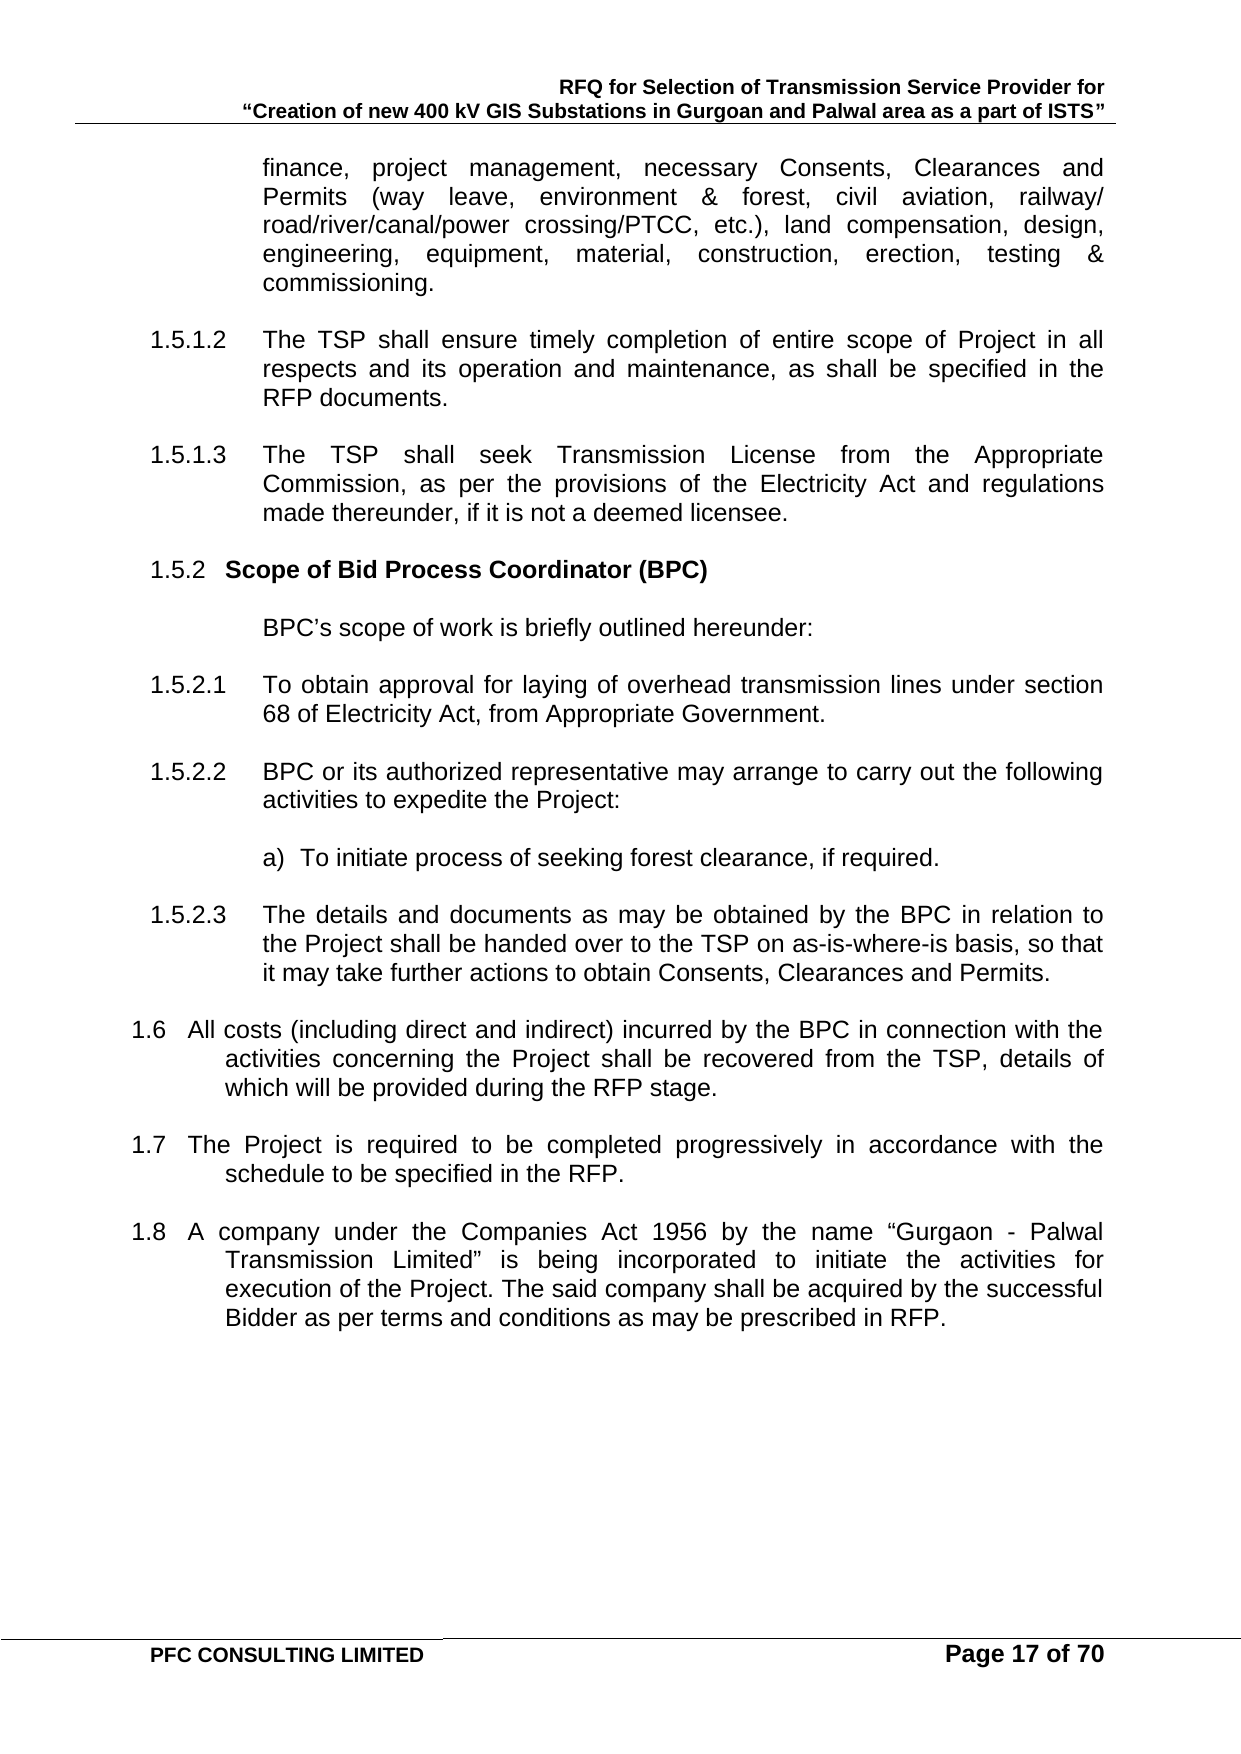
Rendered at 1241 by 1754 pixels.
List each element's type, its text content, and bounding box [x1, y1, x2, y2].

list The TSP shall ensure timely completion of entire scope of Project in all respects and its operation and maintenance, as shall be specified in the RFP documents. [150, 325, 1105, 411]
list The TSP shall seek Transmission License from the Appropriate Commission, as per the provisions of the Electricity Act and regulations made thereunder, if it is not a deemed licensee. [150, 440, 1105, 526]
list The Project is required to be completed progressively in accordance with the schedule to be specified in the RFP. [131, 1130, 1105, 1188]
text BPC’s scope of work is briefly outlined hereunder: [187, 613, 1105, 641]
list To initiate process of seeking forest clearance, if required. [262, 843, 1105, 871]
list To obtain approval for laying of overhead transmission lines under section 68 of Electricity Act, from Appropriate Government. [150, 670, 1105, 728]
list BPC or its authorized representative may arrange to carry out the following activities to expedite the Project: [150, 756, 1105, 814]
list A company under the Companies Act 1956 by the name “Gurgaon - Palwal Transmission Limited” is being incorporated to initiate the activities for execution of the Project. The said company shall be acquired by the successful Bidder as per terms and conditions as may be prescribed in RFP. [131, 1216, 1105, 1331]
list All costs (including direct and indirect) incurred by the BPC in connection with the activities concerning the Project shall be recovered from the TSP, details of which will be provided during the RFP stage. [131, 1015, 1105, 1101]
list The details and documents as may be obtained by the BPC in relation to the Project shall be handed over to the TSP on as-is-where-is basis, so that it may take further actions to obtain Consents, Clearances and Permits. [150, 900, 1105, 986]
list Scope of Bid Process Coordinator (BPC) [150, 555, 1105, 584]
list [150, 153, 1105, 296]
